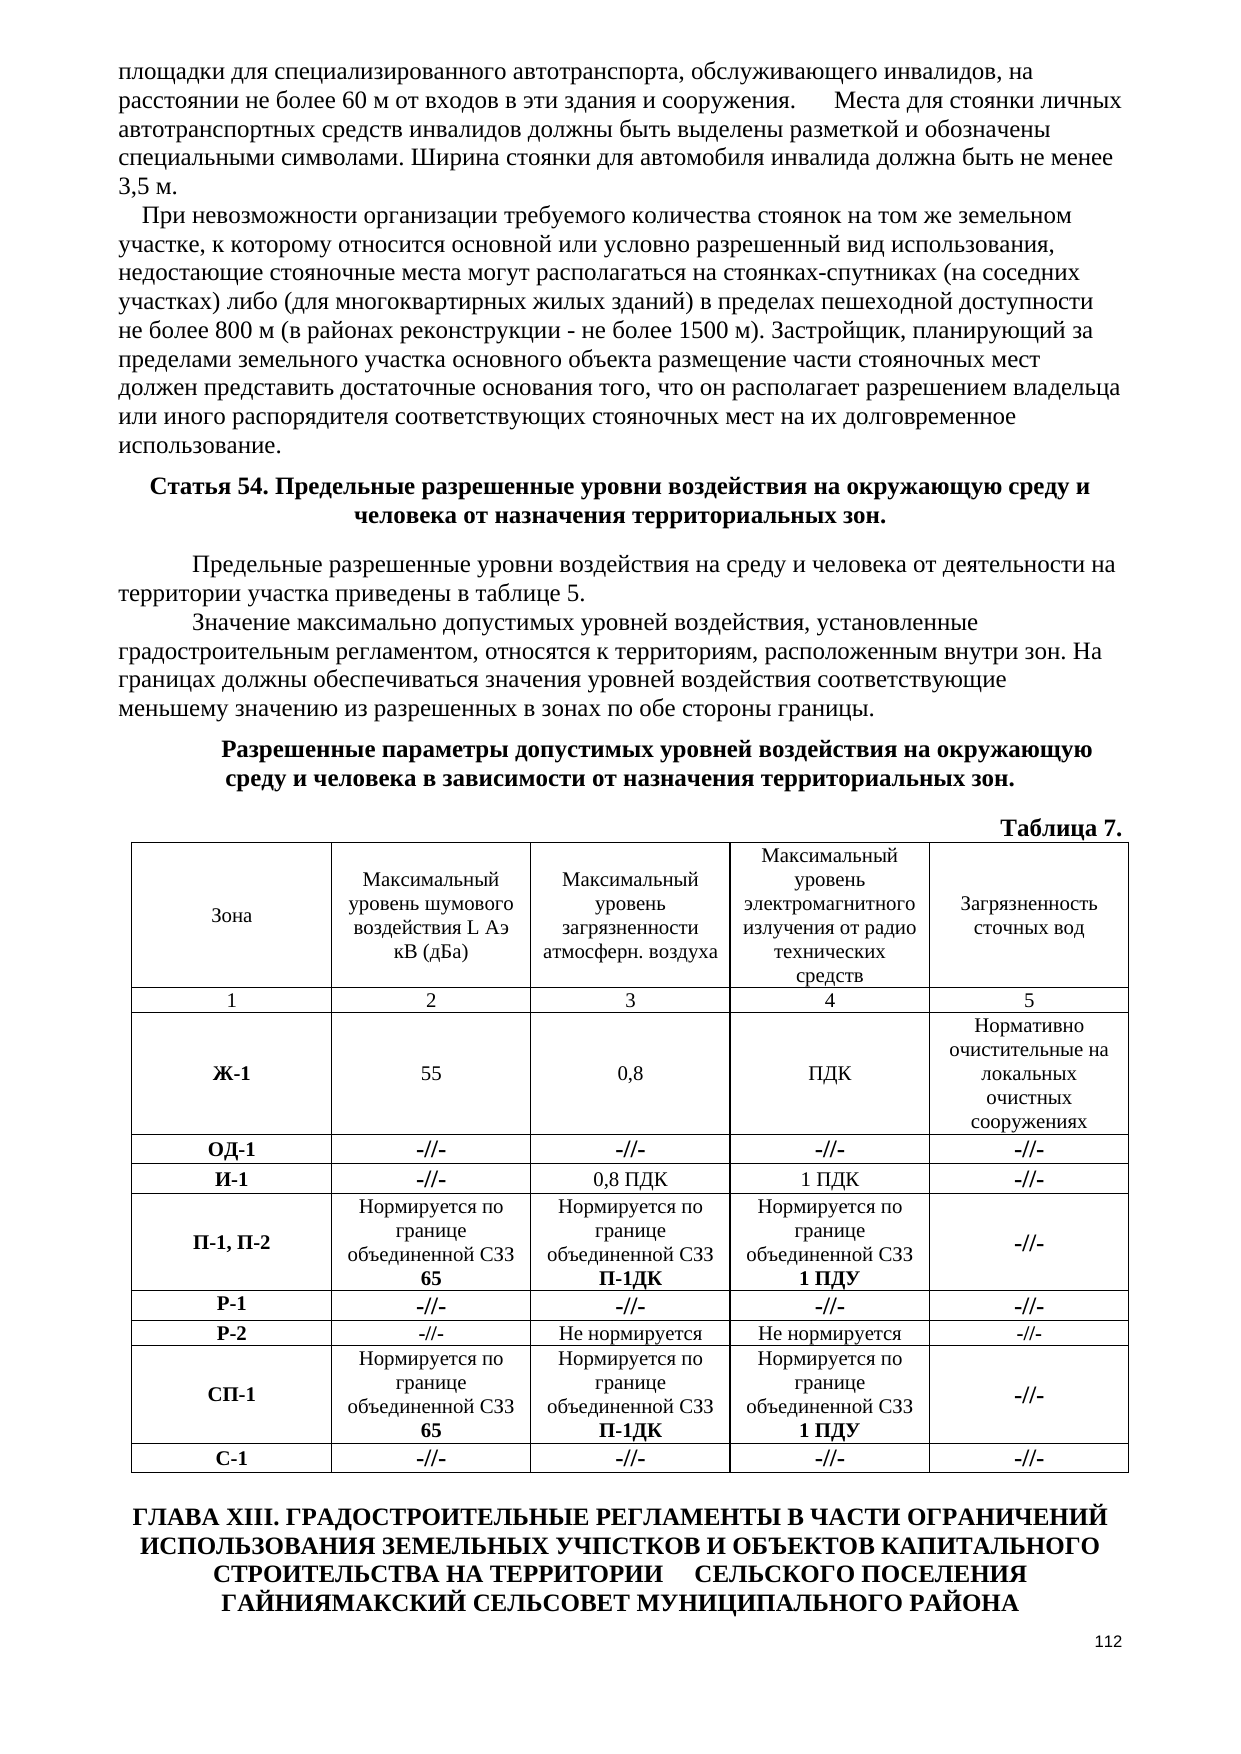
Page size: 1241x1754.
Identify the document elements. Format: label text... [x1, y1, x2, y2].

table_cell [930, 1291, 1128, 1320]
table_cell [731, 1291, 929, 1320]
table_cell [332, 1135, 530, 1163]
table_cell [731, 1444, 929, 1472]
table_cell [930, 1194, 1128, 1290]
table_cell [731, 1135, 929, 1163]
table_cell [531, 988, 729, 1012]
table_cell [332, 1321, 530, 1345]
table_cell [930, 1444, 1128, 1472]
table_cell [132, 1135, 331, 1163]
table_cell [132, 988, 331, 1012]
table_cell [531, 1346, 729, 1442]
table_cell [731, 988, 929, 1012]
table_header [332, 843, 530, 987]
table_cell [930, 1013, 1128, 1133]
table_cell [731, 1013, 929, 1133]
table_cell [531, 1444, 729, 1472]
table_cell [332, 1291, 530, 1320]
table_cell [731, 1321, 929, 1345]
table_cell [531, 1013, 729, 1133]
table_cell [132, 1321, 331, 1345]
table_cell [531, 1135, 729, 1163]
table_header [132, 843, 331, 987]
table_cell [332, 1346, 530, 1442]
text Разрешенные параметры допустимых уровней воздействия на окружающую среду и человека в зависимости от назначения территориальных зон. [118, 734, 1122, 792]
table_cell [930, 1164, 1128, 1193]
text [118, 1502, 1122, 1617]
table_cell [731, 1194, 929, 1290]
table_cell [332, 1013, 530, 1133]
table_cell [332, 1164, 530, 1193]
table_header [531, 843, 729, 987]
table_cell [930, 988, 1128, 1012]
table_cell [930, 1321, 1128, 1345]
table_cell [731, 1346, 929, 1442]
text Статья 54. Предельные разрешенные уровни воздействия на окружающую среду и человека от назначения территориальных зон. [118, 471, 1122, 529]
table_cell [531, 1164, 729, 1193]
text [118, 56, 1122, 200]
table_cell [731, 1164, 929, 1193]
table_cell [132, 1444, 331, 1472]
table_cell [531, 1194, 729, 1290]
text Таблица 7. [118, 813, 1122, 842]
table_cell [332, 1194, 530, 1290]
text Предельные разрешенные уровни воздействия на среду и человека от деятельности на территории участка приведены в таблице 5. [118, 549, 1122, 607]
text Значение максимально допустимых уровней воздействия, установленные градостроительным регламентом, относятся к территориям, расположенным внутри зон. На границах должны обеспечиваться значения уровней воздействия соответствующие меньшему значению из разрешенных в зонах по обе стороны границы. [118, 607, 1122, 722]
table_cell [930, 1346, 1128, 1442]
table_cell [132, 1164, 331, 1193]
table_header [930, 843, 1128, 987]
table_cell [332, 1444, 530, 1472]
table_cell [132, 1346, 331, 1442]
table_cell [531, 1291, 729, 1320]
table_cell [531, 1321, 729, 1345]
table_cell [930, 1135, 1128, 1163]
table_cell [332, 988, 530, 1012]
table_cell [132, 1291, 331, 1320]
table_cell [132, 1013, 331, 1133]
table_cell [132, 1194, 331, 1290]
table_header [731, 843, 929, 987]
text При невозможности организации требуемого количества стоянок на том же земельном участке, к которому относится основной или условно разрешенный вид использования, недостающие стояночные места могут располагаться на стоянках-спутниках (на соседних участках) либо (для многоквартирных жилых зданий) в пределах пешеходной доступности не более (в районах реконструкции - не более ). Застройщик, планирующий за пределами земельного участка основного объекта размещение части стояночных мест должен представить достаточные основания того, что он располагает разрешением владельца или иного распорядителя соответствующих стояночных мест на их долговременное использование. [118, 200, 1122, 459]
